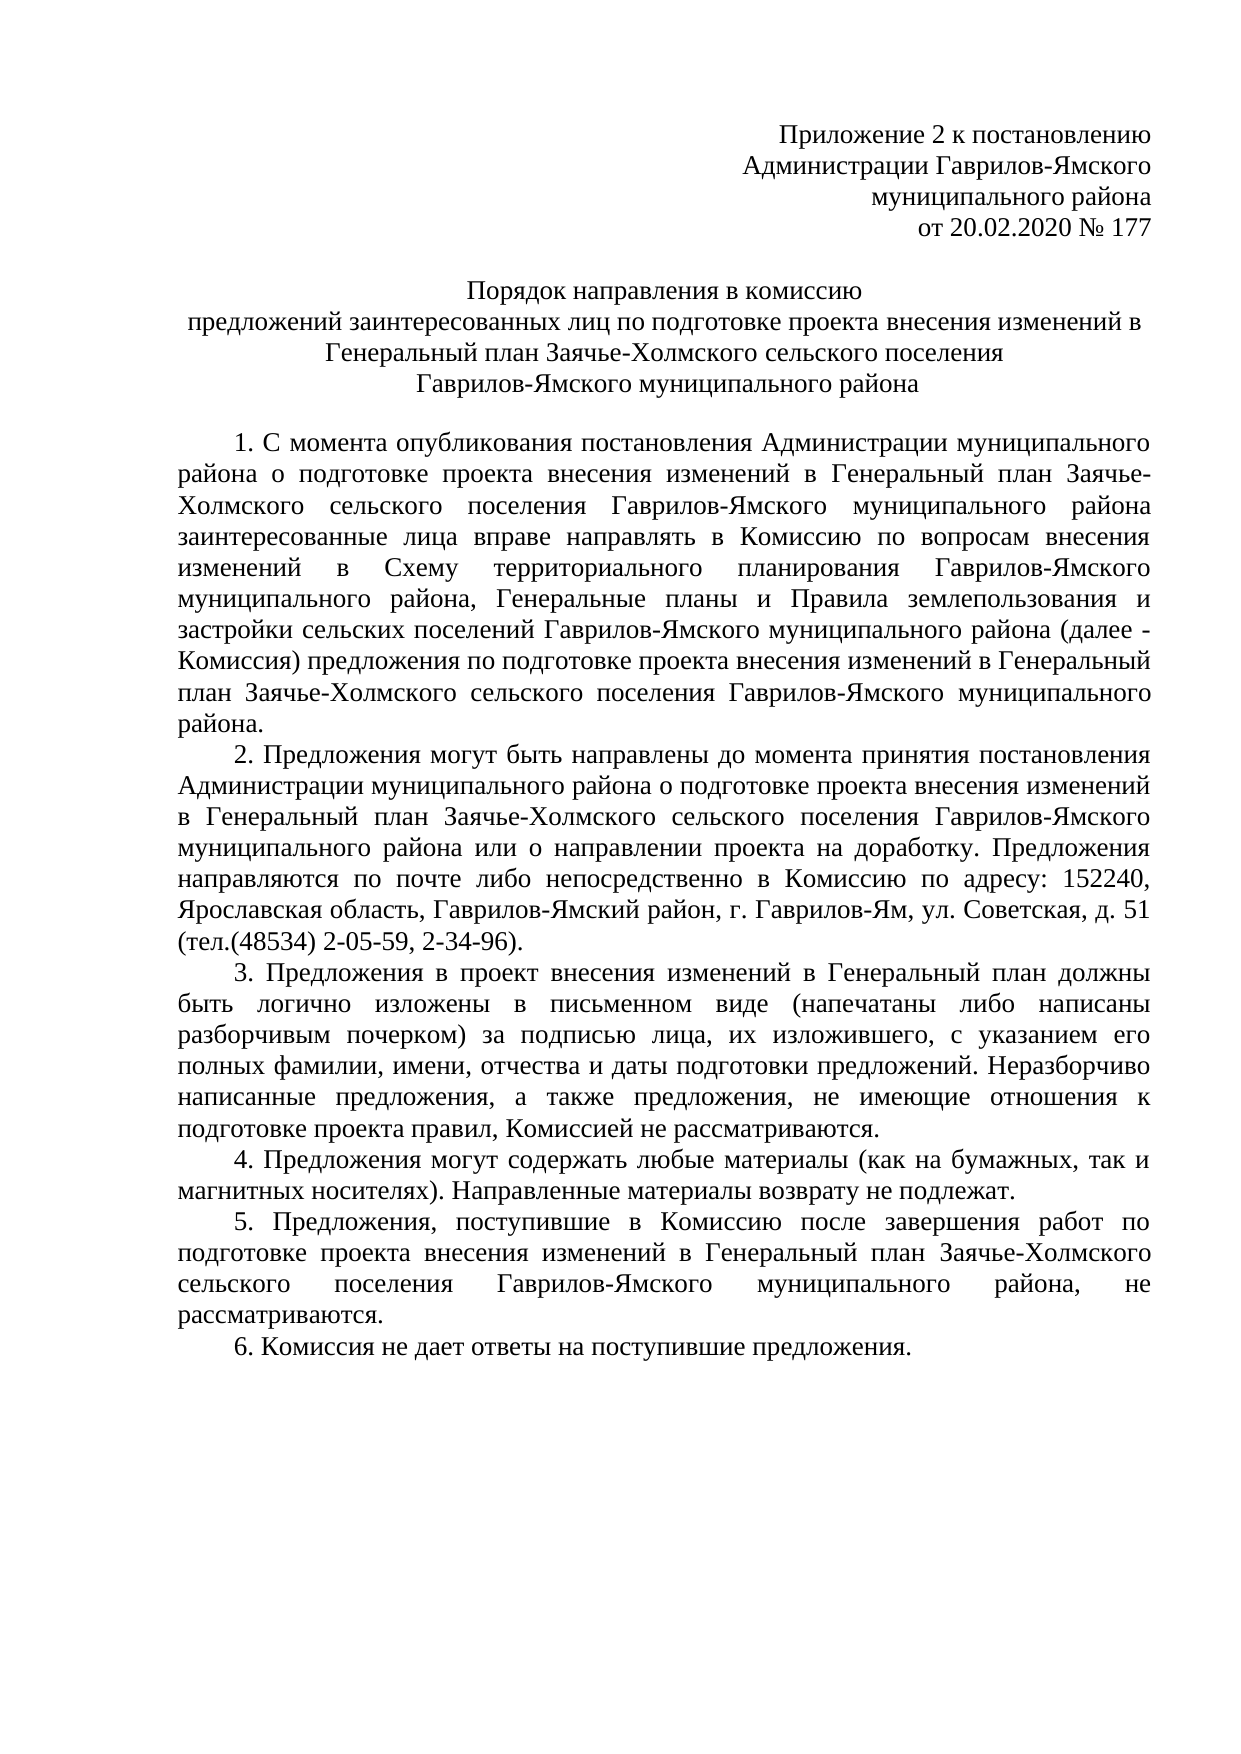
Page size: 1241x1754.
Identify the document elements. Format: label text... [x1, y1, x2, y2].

text 4. Предложения могут содержать любые материалы (как на бумажных, так и магнитных носителях). Направленные материалы возврату не подлежат. [177, 1143, 1152, 1205]
text Гаврилов-Ямского муниципального района [177, 367, 1152, 398]
text 6. Комиссия не дает ответы на поступившие предложения. [177, 1330, 1152, 1361]
text 5. Предложения, поступившие в Комиссию после завершения работ по подготовке проекта внесения изменений в Генеральный план Заячье-Холмского сельского поселения Гаврилов-Ямского муниципального района, не рассматриваются. [177, 1205, 1152, 1330]
text Порядок направления в комиссию [177, 274, 1152, 305]
text 1. С момента опубликования постановления Администрации муниципального района о подготовке проекта внесения изменений в Генеральный план Заячье-Холмского сельского поселения Гаврилов-Ямского муниципального района заинтересованные лица вправе направлять в Комиссию по вопросам внесения изменений в Схему территориального планирования Гаврилов-Ямского муниципального района, Генеральные планы и Правила землепользования и застройки сельских поселений Гаврилов-Ямского муниципального района (далее - Комиссия) предложения по подготовке проекта внесения изменений в Генеральный план Заячье-Холмского сельского поселения Гаврилов-Ямского муниципального района. [177, 426, 1152, 738]
text Приложение 2 к постановлению [177, 118, 1152, 149]
text 2. Предложения могут быть направлены до момента принятия постановления Администрации муниципального района о подготовке проекта внесения изменений в Генеральный план Заячье-Холмского сельского поселения Гаврилов-Ямского муниципального района или о направлении проекта на доработку. Предложения направляются по почте либо непосредственно в Комиссию по адресу: 152240, Ярославская область, Гаврилов-Ямский район, г. Гаврилов-Ям, ул. Советская, д. 51 (тел.(48534) 2-05-59, 2-34-96). [177, 738, 1152, 956]
text 3. Предложения в проект внесения изменений в Генеральный план должны быть логично изложены в письменном виде (напечатаны либо написаны разборчивым почерком) за подписью лица, их изложившего, с указанием его полных фамилии, имени, отчества и даты подготовки предложений. Неразборчиво написанные предложения, а также предложения, не имеющие отношения к подготовке проекта правил, Комиссией не рассматриваются. [177, 956, 1152, 1143]
text муниципального района [177, 180, 1152, 212]
text Администрации Гаврилов-Ямского [177, 149, 1152, 180]
text от 20.02.2020 № 177 [177, 212, 1152, 243]
text предложений заинтересованных лиц по подготовке проекта внесения изменений в Генеральный план Заячье-Холмского сельского поселения [177, 305, 1152, 367]
